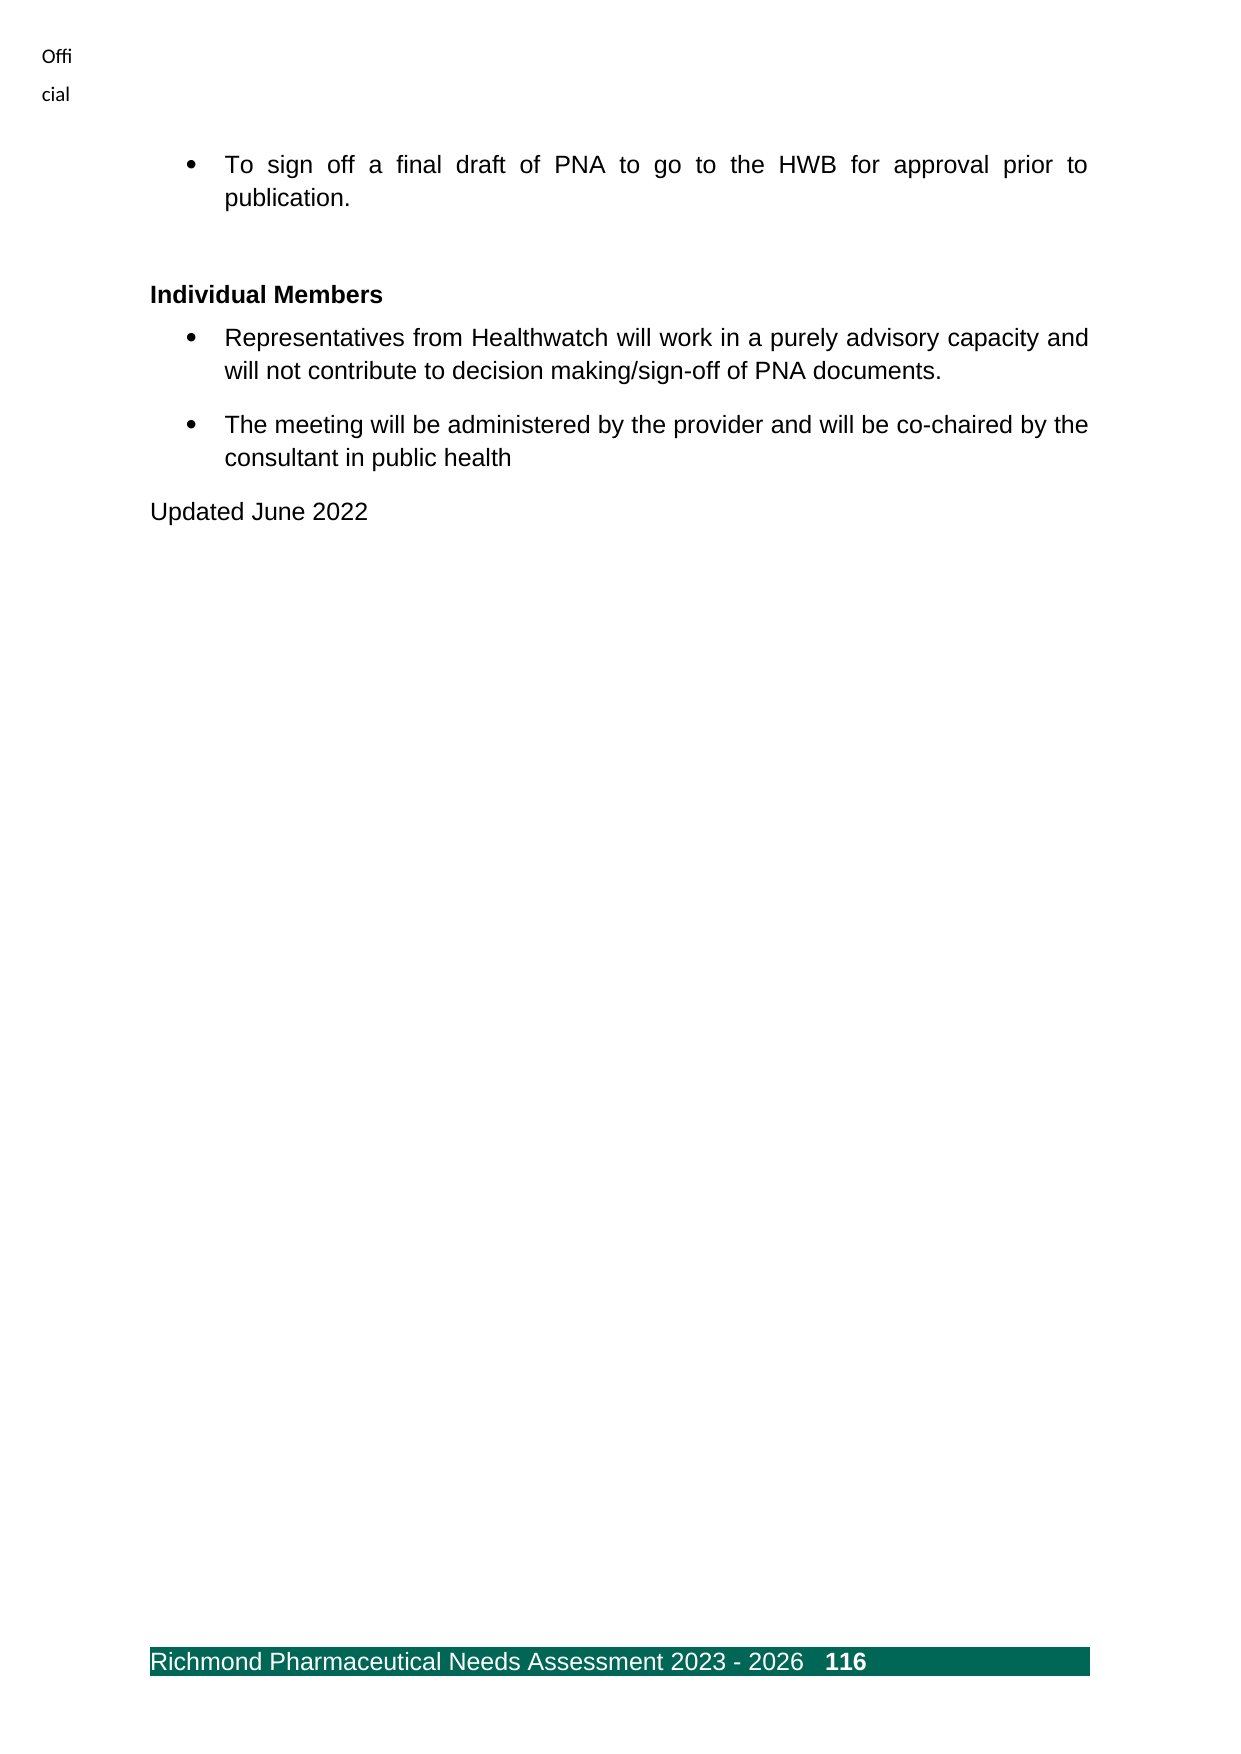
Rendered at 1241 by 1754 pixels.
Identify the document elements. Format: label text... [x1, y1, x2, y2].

text Updated June 2022 [150, 497, 1090, 526]
text The meeting will be administered by the provider and will be co-chaired by the consultant in public health [187, 410, 1090, 472]
text Representatives from Healthwatch will work in a purely advisory capacity and will not contribute to decision making/sign-off of PNA documents. [187, 323, 1090, 385]
text Individual Members [150, 280, 1090, 309]
text To sign off a final draft of PNA to go to the HWB for approval prior to publication. [187, 150, 1090, 212]
